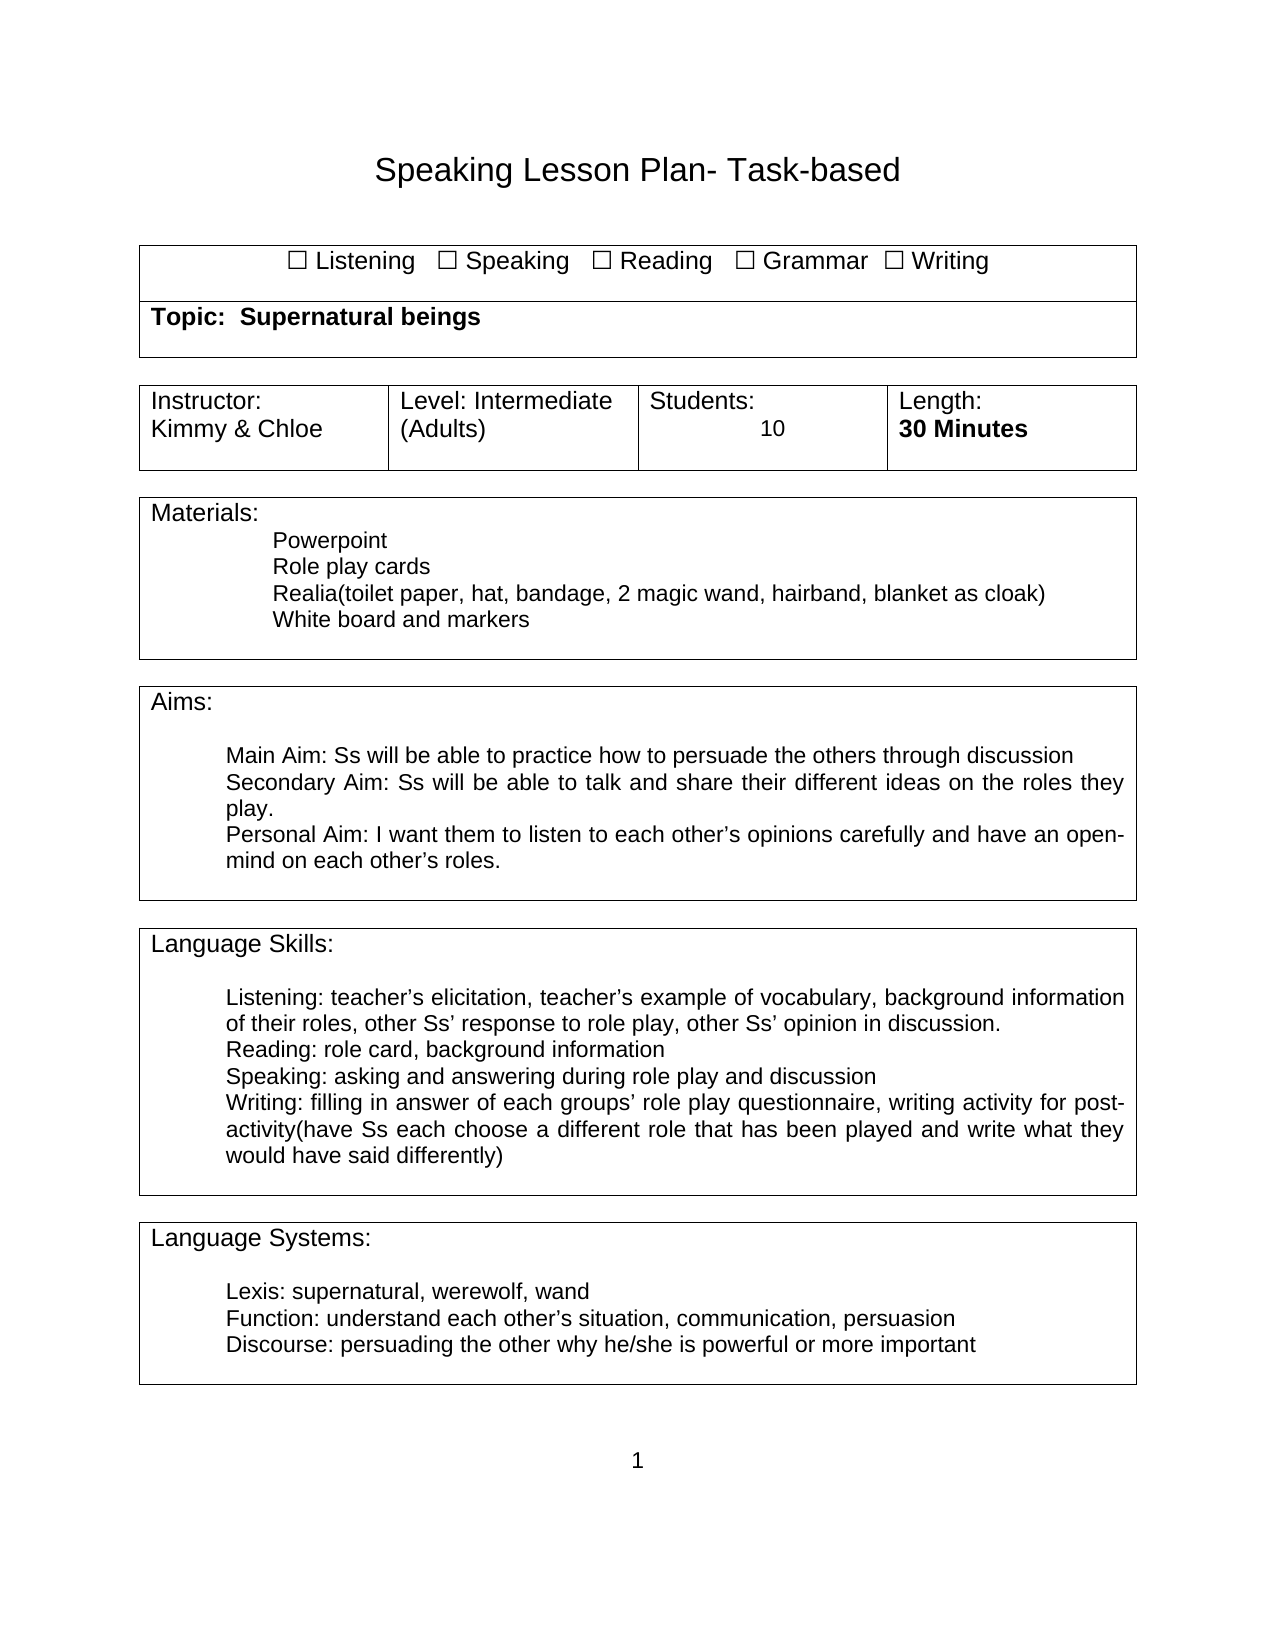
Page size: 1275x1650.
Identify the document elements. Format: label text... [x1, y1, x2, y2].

table_header Language Systems: Lexis: supernatural, werewolf, wand Function: understand each other’s situation, communication, persuasion Discourse: persuading the other why he/she is powerful or more important [140, 1223, 1136, 1383]
table_header Aims: Main Aim: Ss will be able to practice how to persuade the others through discussion Secondary Aim: Ss will be able to talk and share their different ideas on the roles they play. Personal Aim: I want them to listen to each other’s opinions carefully and have an open-mind on each other’s roles. [140, 687, 1136, 900]
table_header Length: 30 Minutes [888, 386, 1136, 469]
table_header Students: 10 [639, 386, 887, 469]
table_cell Topic: Supernatural beings [140, 302, 1136, 357]
table_header Level: Intermediate (Adults) [389, 386, 638, 469]
table_header Materials: Powerpoint Role play cards Realia(toilet paper, hat, bandage, 2 magic wand, hairband, blanket as cloak) White board and markers [140, 498, 1136, 658]
table_header ☐ Listening ☐ Speaking ☐ Reading ☐ Grammar ☐ Writing [140, 246, 1136, 301]
table_header Language Skills: Listening: teacher’s elicitation, teacher’s example of vocabulary, background information of their roles, other Ss’ response to role play, other Ss’ opinion in discussion. Reading: role card, background information Speaking: asking and answering during role play and discussion Writing: filling in answer of each groups’ role play questionnaire, writing activity for post-activity(have Ss each choose a different role that has been played and write what they would have said differently) [140, 929, 1136, 1194]
table_header Instructor: Kimmy & Chloe [140, 386, 388, 469]
